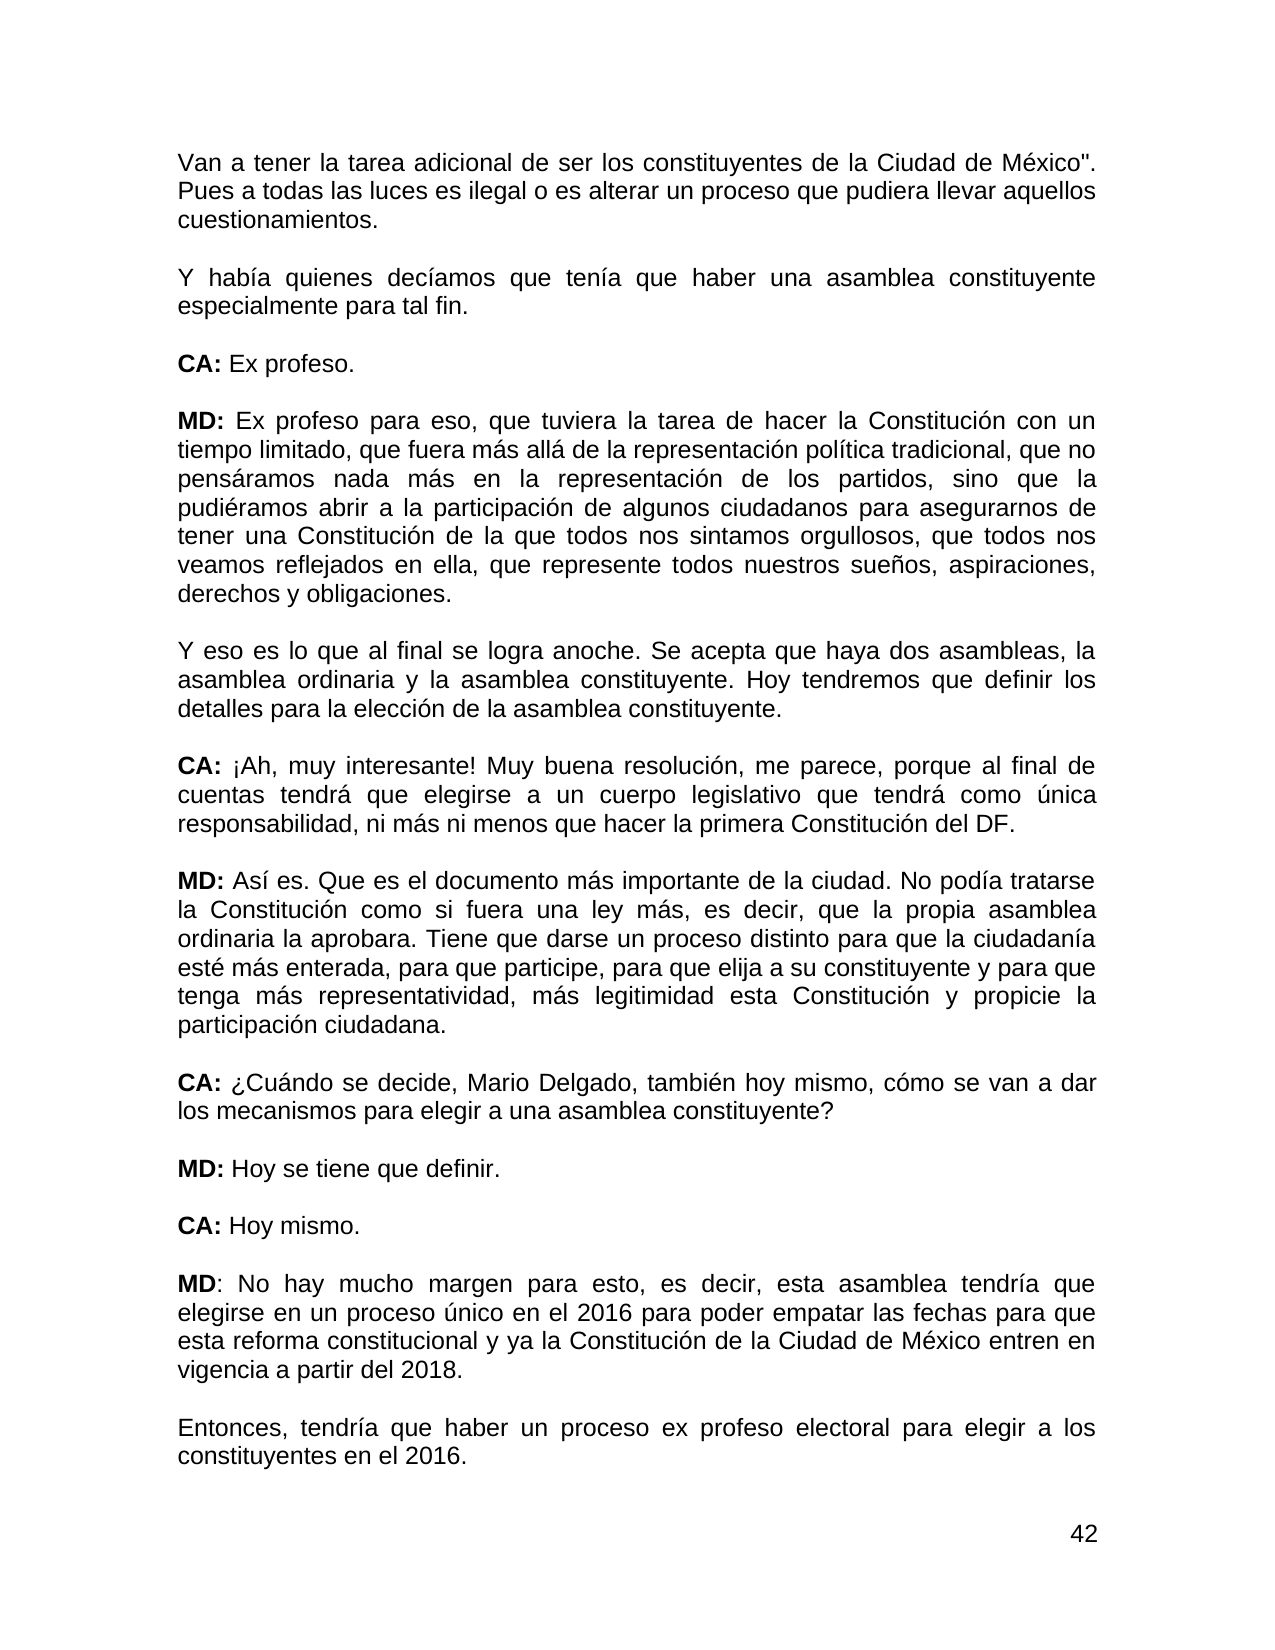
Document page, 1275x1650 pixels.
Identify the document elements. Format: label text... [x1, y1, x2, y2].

text CA: ¡Ah, muy interesante! Muy buena resolución, me parece, porque al final de cuentas tendrá que elegirse a un cuerpo legislativo que tendrá como única responsabilidad, ni más ni menos que hacer la primera Constitución del DF. [177, 751, 1098, 838]
text MD: No hay mucho margen para esto, es decir, esta asamblea tendría que elegirse en un proceso único en el 2016 para poder empatar las fechas para que esta reforma constitucional y ya la Constitución de la Ciudad de México entren en vigencia a partir del 2018. [177, 1269, 1098, 1384]
text MD: Ex profeso para eso, que tuviera la tarea de hacer la Constitución con un tiempo limitado, que fuera más allá de la representación política tradicional, que no pensáramos nada más en la representación de los partidos, sino que la pudiéramos abrir a la participación de algunos ciudadanos para asegurarnos de tener una Constitución de la que todos nos sintamos orgullosos, que todos nos veamos reflejados en ella, que represente todos nuestros sueños, aspiraciones, derechos y obligaciones. [177, 406, 1098, 608]
text Y eso es lo que al final se logra anoche. Se acepta que haya dos asambleas, la asamblea ordinaria y la asamblea constituyente. Hoy tendremos que definir los detalles para la elección de la asamblea constituyente. [177, 636, 1098, 723]
text MD: Hoy se tiene que definir. [177, 1154, 1098, 1183]
text Y había quienes decíamos que tenía que haber una asamblea constituyente especialmente para tal fin. [177, 263, 1098, 320]
text CA: Hoy mismo. [177, 1211, 1098, 1240]
text CA: ¿Cuándo se decide, Mario Delgado, también hoy mismo, cómo se van a dar los mecanismos para elegir a una asamblea constituyente? [177, 1068, 1098, 1125]
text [177, 148, 1098, 234]
text MD: Así es. Que es el documento más importante de la ciudad. No podía tratarse la Constitución como si fuera una ley más, es decir, que la propia asamblea ordinaria la aprobara. Tiene que darse un proceso distinto para que la ciudadanía esté más enterada, para que participe, para que elija a su constituyente y para que tenga más representatividad, más legitimidad esta Constitución y propicie la participación ciudadana. [177, 866, 1098, 1039]
text CA: Ex profeso. [177, 349, 1098, 378]
text Entonces, tendría que haber un proceso ex profeso electoral para elegir a los constituyentes en el 2016. [177, 1413, 1098, 1470]
